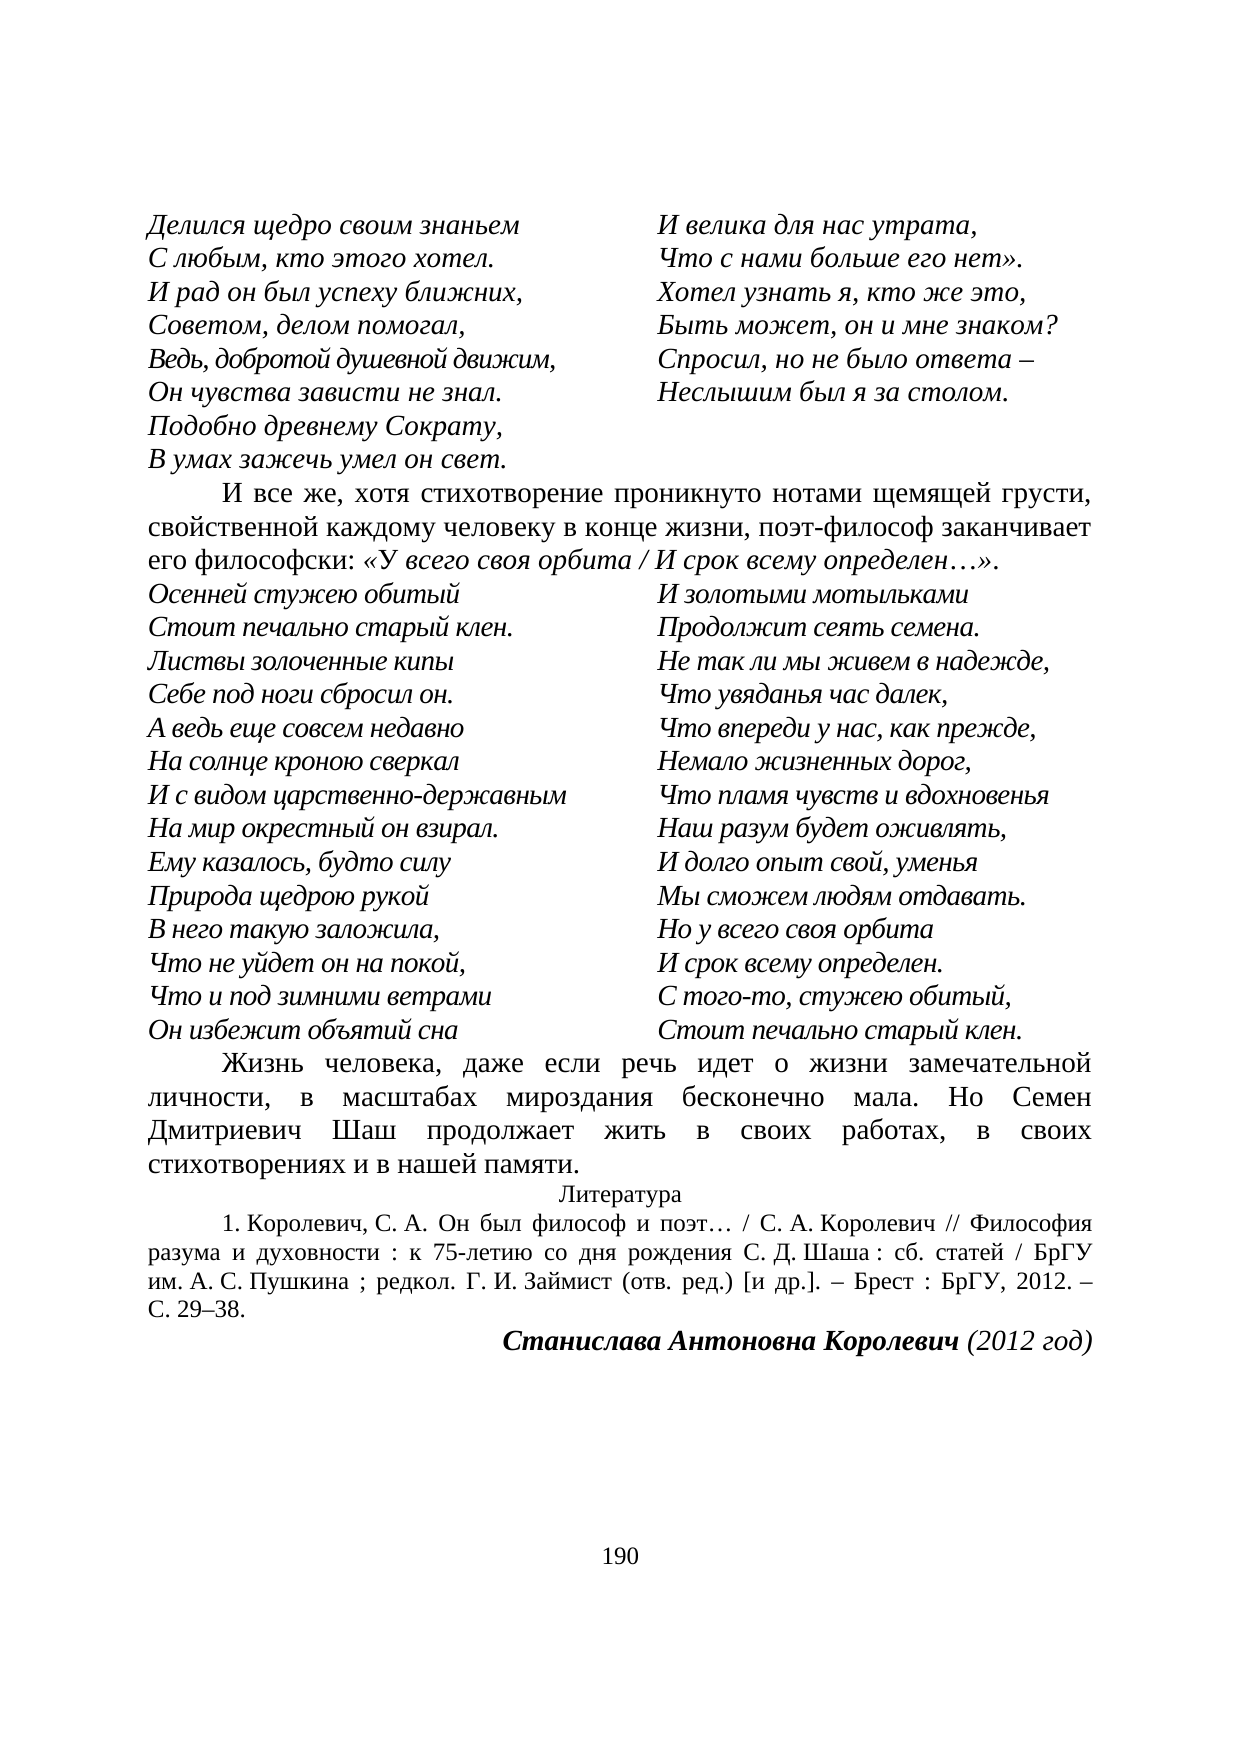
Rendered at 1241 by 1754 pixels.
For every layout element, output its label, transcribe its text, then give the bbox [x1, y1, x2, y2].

text А ведь еще совсем недавно [148, 710, 583, 743]
text 1. Королевич, С. А. Он был философ и поэт… / С. А. Королевич // Философия разума и духовности : к 75-летию со дня рождения С. Д. Шаша : сб. статей / БрГУ им. А. С. Пушкина ; редкол. Г. И. Займист (отв. ред.) [и др.]. – Брест : БрГУ, 2012. – С. 29–38. [148, 1208, 1092, 1323]
text Не так ли мы живем в надежде, [657, 643, 1092, 676]
text Подобно древнему Сократу, [148, 408, 583, 442]
text И рад он был успеху ближних, [148, 274, 583, 307]
text Быть может, он и мне знаком? [657, 307, 1092, 341]
text Стоит печально старый клен. [657, 1012, 1092, 1045]
text Что увяданья час далек, [657, 676, 1092, 710]
text Что впереди у нас, как прежде, [657, 710, 1092, 743]
text Хотел узнать я, кто же это, [657, 274, 1092, 307]
text Неслышим был я за столом. [657, 374, 1092, 408]
text Листвы золоченные кипы [148, 643, 583, 676]
text В него такую заложила, [148, 911, 583, 945]
text В умах зажечь умел он свет. [148, 442, 583, 475]
text Он чувства зависти не знал. [148, 374, 583, 408]
text Ему казалось, будто силу [148, 844, 583, 878]
text На мир окрестный он взирал. [148, 811, 583, 844]
text И все же, хотя стихотворение проникнуто нотами щемящей грусти, свойственной каждому человеку в конце жизни, поэт-философ заканчивает его философски: «У всего своя орбита / И срок всему определен…». [148, 475, 1092, 576]
text Он избежит объятий сна [148, 1012, 583, 1045]
text И велика для нас утрата, [657, 207, 1092, 240]
text Делился щедро своим знаньем [148, 207, 583, 240]
text Советом, делом помогал, [148, 307, 583, 341]
text Осенней стужею обитый [148, 576, 583, 609]
text Что не уйдет он на покой, [148, 945, 583, 978]
text Себе под ноги сбросил он. [148, 676, 583, 710]
text С любым, кто этого хотел. [148, 240, 583, 274]
text И золотыми мотыльками [657, 576, 1092, 609]
text Литература [148, 1179, 1092, 1208]
text Что с нами больше его нет». [657, 240, 1092, 274]
text Наш разум будет оживлять, [657, 811, 1092, 844]
text Жизнь человека, даже если речь идет о жизни замечательной личности, в масштабах мироздания бесконечно мала. Но Семен Дмитриевич Шаш продолжает жить в своих работах, в своих стихотворениях и в нашей памяти. [148, 1045, 1092, 1179]
text Продолжит сеять семена. [657, 609, 1092, 643]
text Немало жизненных дорог, [657, 743, 1092, 777]
text Природа щедрою рукой [148, 878, 583, 911]
text Ведь, добротой душевной движим, [148, 341, 583, 374]
text С того-то, стужею обитый, [657, 978, 1092, 1012]
text Станислава Антоновна Королевич (2012 год) [148, 1323, 1092, 1357]
text И с видом царственно-державным [148, 777, 583, 811]
text И долго опыт свой, уменья [657, 844, 1092, 878]
text И срок всему определен. [657, 945, 1092, 978]
text Что и под зимними ветрами [148, 978, 583, 1012]
text Спросил, но не было ответа – [657, 341, 1092, 374]
text На солнце кроною сверкал [148, 743, 583, 777]
text Мы сможем людям отдавать. [657, 878, 1092, 911]
text Стоит печально старый клен. [148, 609, 583, 643]
text Что пламя чувств и вдохновенья [657, 777, 1092, 811]
text Но у всего своя орбита [657, 911, 1092, 945]
